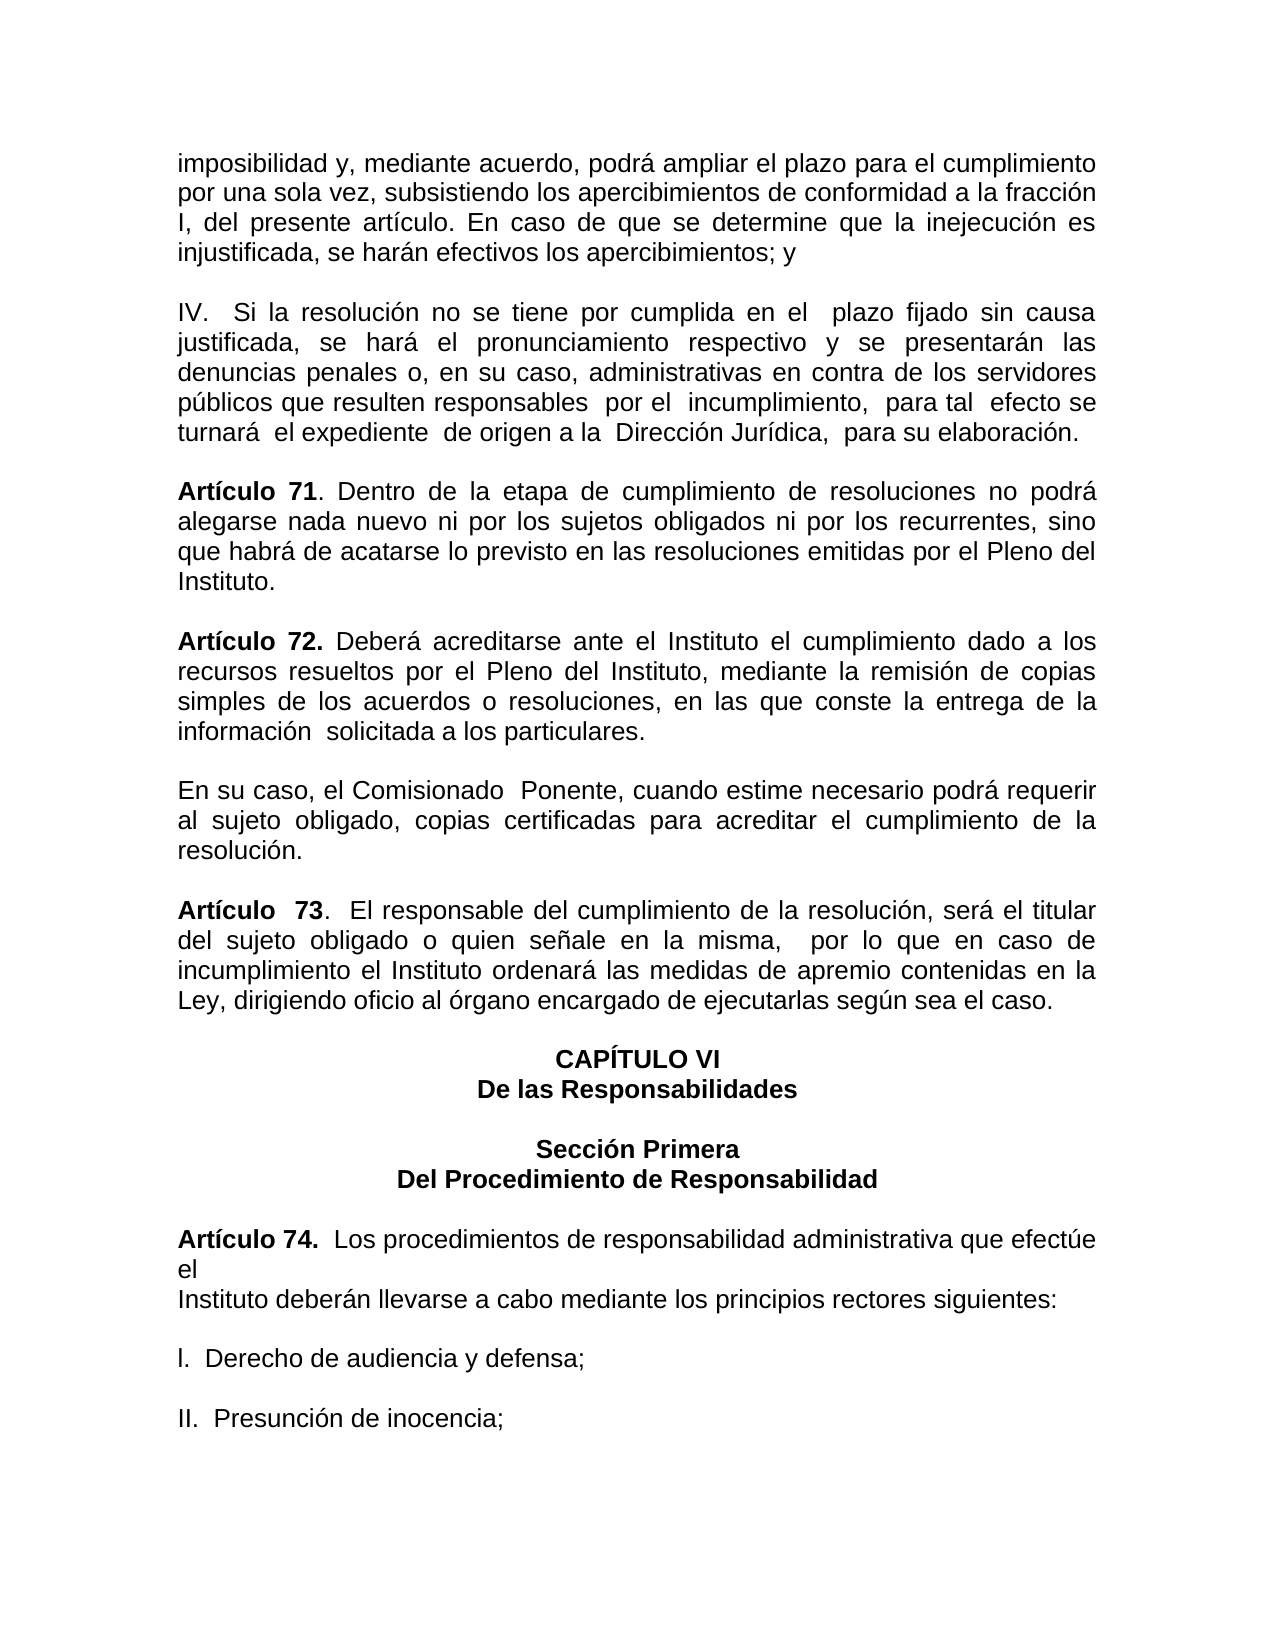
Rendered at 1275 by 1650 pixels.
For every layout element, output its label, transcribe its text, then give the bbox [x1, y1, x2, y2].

text Sección Primera [177, 1134, 1098, 1164]
text Del Procedimiento de Responsabilidad [177, 1164, 1098, 1194]
text Instituto deberán llevarse a cabo mediante los principios rectores siguientes: [177, 1284, 1098, 1313]
text IV. Si la resolución no se tiene por cumplida en el plazo fijado sin causa justificada, se hará el pronunciamiento respectivo y se presentarán las denuncias penales o, en su caso, administrativas en contra de los servidores públicos que resulten responsables por el incumplimiento, para tal efecto se turnará el expediente de origen a la Dirección Jurídica, para su elaboración. [177, 297, 1098, 447]
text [177, 148, 1098, 267]
text CAPÍTULO VI [177, 1044, 1098, 1074]
text De las Responsabilidades [177, 1074, 1098, 1104]
text Artículo 74. Los procedimientos de responsabilidad administrativa que efectúe el [177, 1224, 1098, 1284]
text Artículo 71. Dentro de la etapa de cumplimiento de resoluciones no podrá alegarse nada nuevo ni por los sujetos obligados ni por los recurrentes, sino que habrá de acatarse lo previsto en las resoluciones emitidas por el Pleno del Instituto. [177, 476, 1098, 596]
text Artículo 72. Deberá acreditarse ante el Instituto el cumplimiento dado a los recursos resueltos por el Pleno del Instituto, mediante la remisión de copias simples de los acuerdos o resoluciones, en las que conste la entrega de la información solicitada a los particulares. [177, 626, 1098, 746]
text II. Presunción de inocencia; [177, 1403, 1098, 1433]
text Artículo 73. El responsable del cumplimiento de la resolución, será el titular del sujeto obligado o quien señale en la misma, por lo que en caso de incumplimiento el Instituto ordenará las medidas de apremio contenidas en la Ley, dirigiendo oficio al órgano encargado de ejecutarlas según sea el caso. [177, 895, 1098, 1014]
text En su caso, el Comisionado Ponente, cuando estime necesario podrá requerir al sujeto obligado, copias certificadas para acreditar el cumplimiento de la resolución. [177, 775, 1098, 865]
text l. Derecho de audiencia y defensa; [177, 1343, 1098, 1373]
